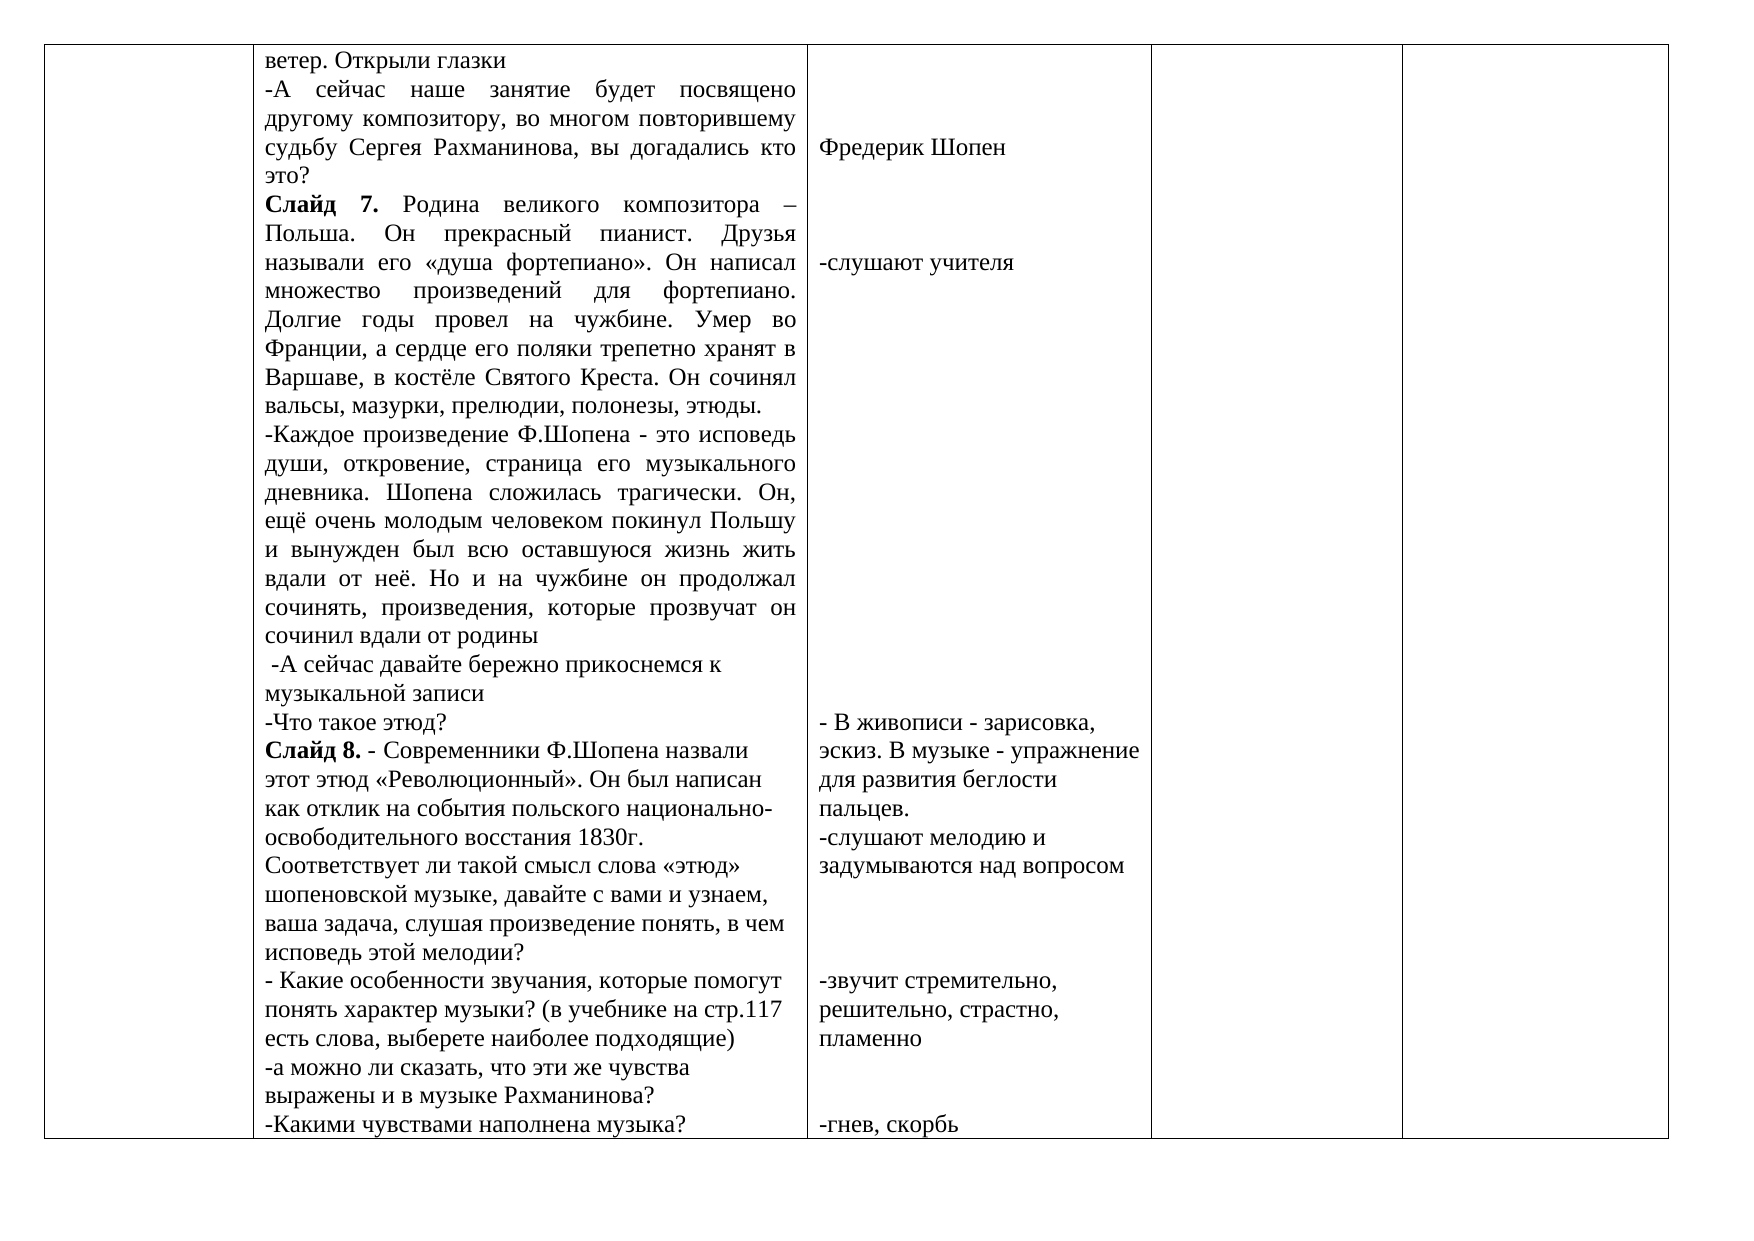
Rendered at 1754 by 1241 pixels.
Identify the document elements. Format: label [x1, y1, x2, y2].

table_cell [254, 45, 807, 1138]
table_cell [45, 45, 253, 1138]
table_cell [1403, 45, 1668, 1138]
table_cell [808, 45, 1151, 1138]
table_cell [1152, 45, 1402, 1138]
